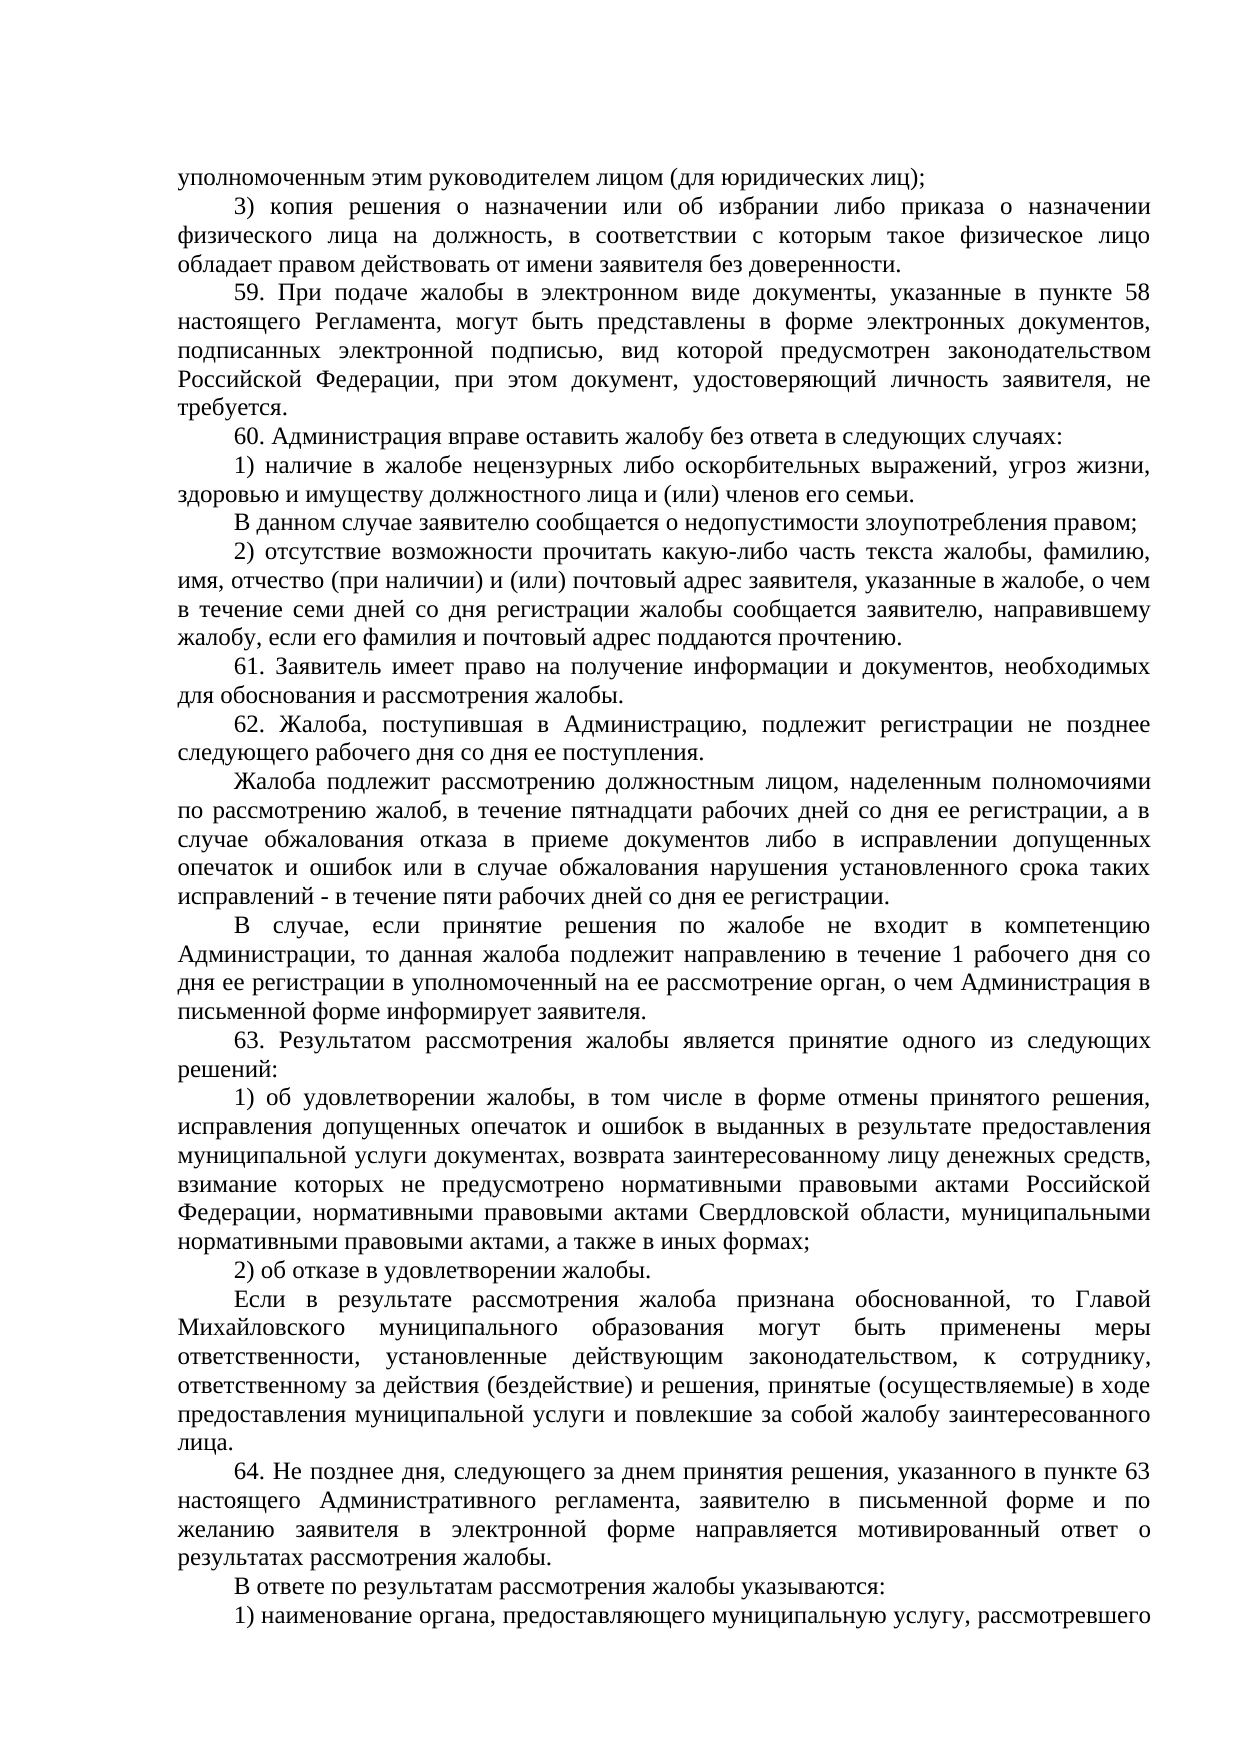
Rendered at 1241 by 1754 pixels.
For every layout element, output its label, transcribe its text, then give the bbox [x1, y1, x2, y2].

text Если в результате рассмотрения жалоба признана обоснованной, то Главой Михайловского муниципального образования могут быть применены меры ответственности, установленные действующим законодательством, к сотруднику, ответственному за действия (бездействие) и решения, принятые (осуществляемые) в ходе предоставления муниципальной услуги и повлекшие за собой жалобу заинтересованного лица. [177, 1284, 1152, 1456]
text 62. Жалоба, поступившая в Администрацию, подлежит регистрации не позднее следующего рабочего дня со дня ее поступления. [177, 709, 1152, 766]
text 1) наличие в жалобе нецензурных либо оскорбительных выражений, угроз жизни, здоровью и имуществу должностного лица и (или) членов его семьи. [177, 450, 1152, 507]
text 59. При подаче жалобы в электронном виде документы, указанные в пункте 58 настоящего Регламента, могут быть представлены в форме электронных документов, подписанных электронной подписью, вид которой предусмотрен законодательством Российской Федерации, при этом документ, удостоверяющий личность заявителя, не требуется. [177, 277, 1152, 421]
text 61. Заявитель имеет право на получение информации и документов, необходимых для обоснования и рассмотрения жалобы. [177, 651, 1152, 709]
text Жалоба подлежит рассмотрению должностным лицом, наделенным полномочиями по рассмотрению жалоб, в течение пятнадцати рабочих дней со дня ее регистрации, а в случае обжалования отказа в приеме документов либо в исправлении допущенных опечаток и ошибок или в случае обжалования нарушения установленного срока таких исправлений - в течение пяти рабочих дней со дня ее регистрации. [177, 766, 1152, 910]
text 63. Результатом рассмотрения жалобы является принятие одного из следующих решений: [177, 1025, 1152, 1082]
text В данном случае заявителю сообщается о недопустимости злоупотребления правом; [177, 507, 1152, 536]
text 2) отсутствие возможности прочитать какую-либо часть текста жалобы, фамилию, имя, отчество (при наличии) и (или) почтовый адрес заявителя, указанные в жалобе, о чем в течение семи дней со дня регистрации жалобы сообщается заявителю, направившему жалобу, если его фамилия и почтовый адрес поддаются прочтению. [177, 536, 1152, 651]
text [177, 1600, 1152, 1629]
text 3) копия решения о назначении или об избрании либо приказа о назначении физического лица на должность, в соответствии с которым такое физическое лицо обладает правом действовать от имени заявителя без доверенности. [177, 191, 1152, 277]
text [177, 162, 1152, 191]
text 2) об отказе в удовлетворении жалобы. [177, 1255, 1152, 1284]
text 60. Администрация вправе оставить жалобу без ответа в следующих случаях: [177, 421, 1152, 450]
text 64. Не позднее дня, следующего за днем принятия решения, указанного в пункте 63 настоящего Административного регламента, заявителю в письменной форме и по желанию заявителя в электронной форме направляется мотивированный ответ о результатах рассмотрения жалобы. [177, 1456, 1152, 1571]
text В ответе по результатам рассмотрения жалобы указываются: [177, 1571, 1152, 1600]
text 1) об удовлетворении жалобы, в том числе в форме отмены принятого решения, исправления допущенных опечаток и ошибок в выданных в результате предоставления муниципальной услуги документах, возврата заинтересованному лицу денежных средств, взимание которых не предусмотрено нормативными правовыми актами Российской Федерации, нормативными правовыми актами Свердловской области, муниципальными нормативными правовыми актами, а также в иных формах; [177, 1082, 1152, 1255]
text В случае, если принятие решения по жалобе не входит в компетенцию Администрации, то данная жалоба подлежит направлению в течение 1 рабочего дня со дня ее регистрации в уполномоченный на ее рассмотрение орган, о чем Администрация в письменной форме информирует заявителя. [177, 910, 1152, 1025]
